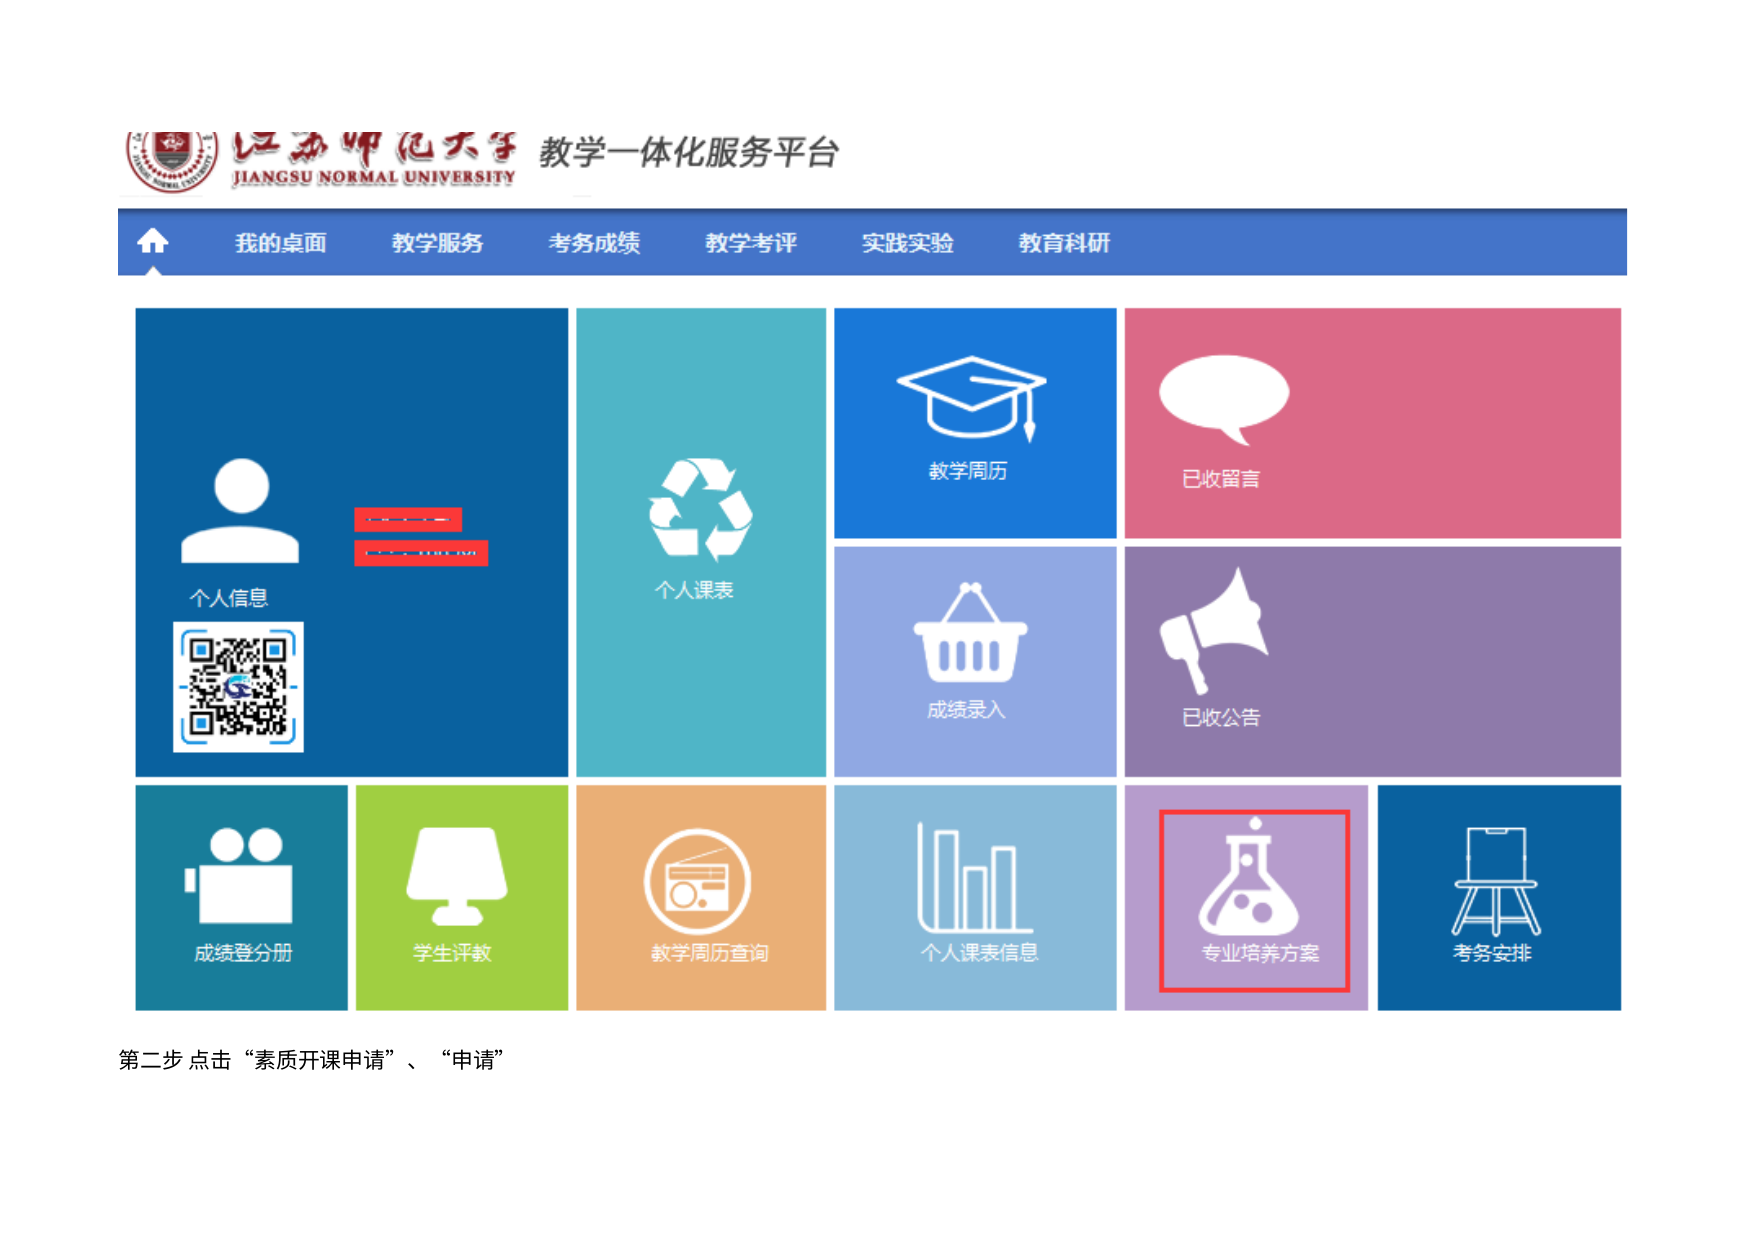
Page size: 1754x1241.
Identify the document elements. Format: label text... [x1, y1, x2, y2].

picture [118, 132, 1628, 1024]
text 第二步 点击“素质开课申请”、“申请” [118, 1043, 1636, 1075]
